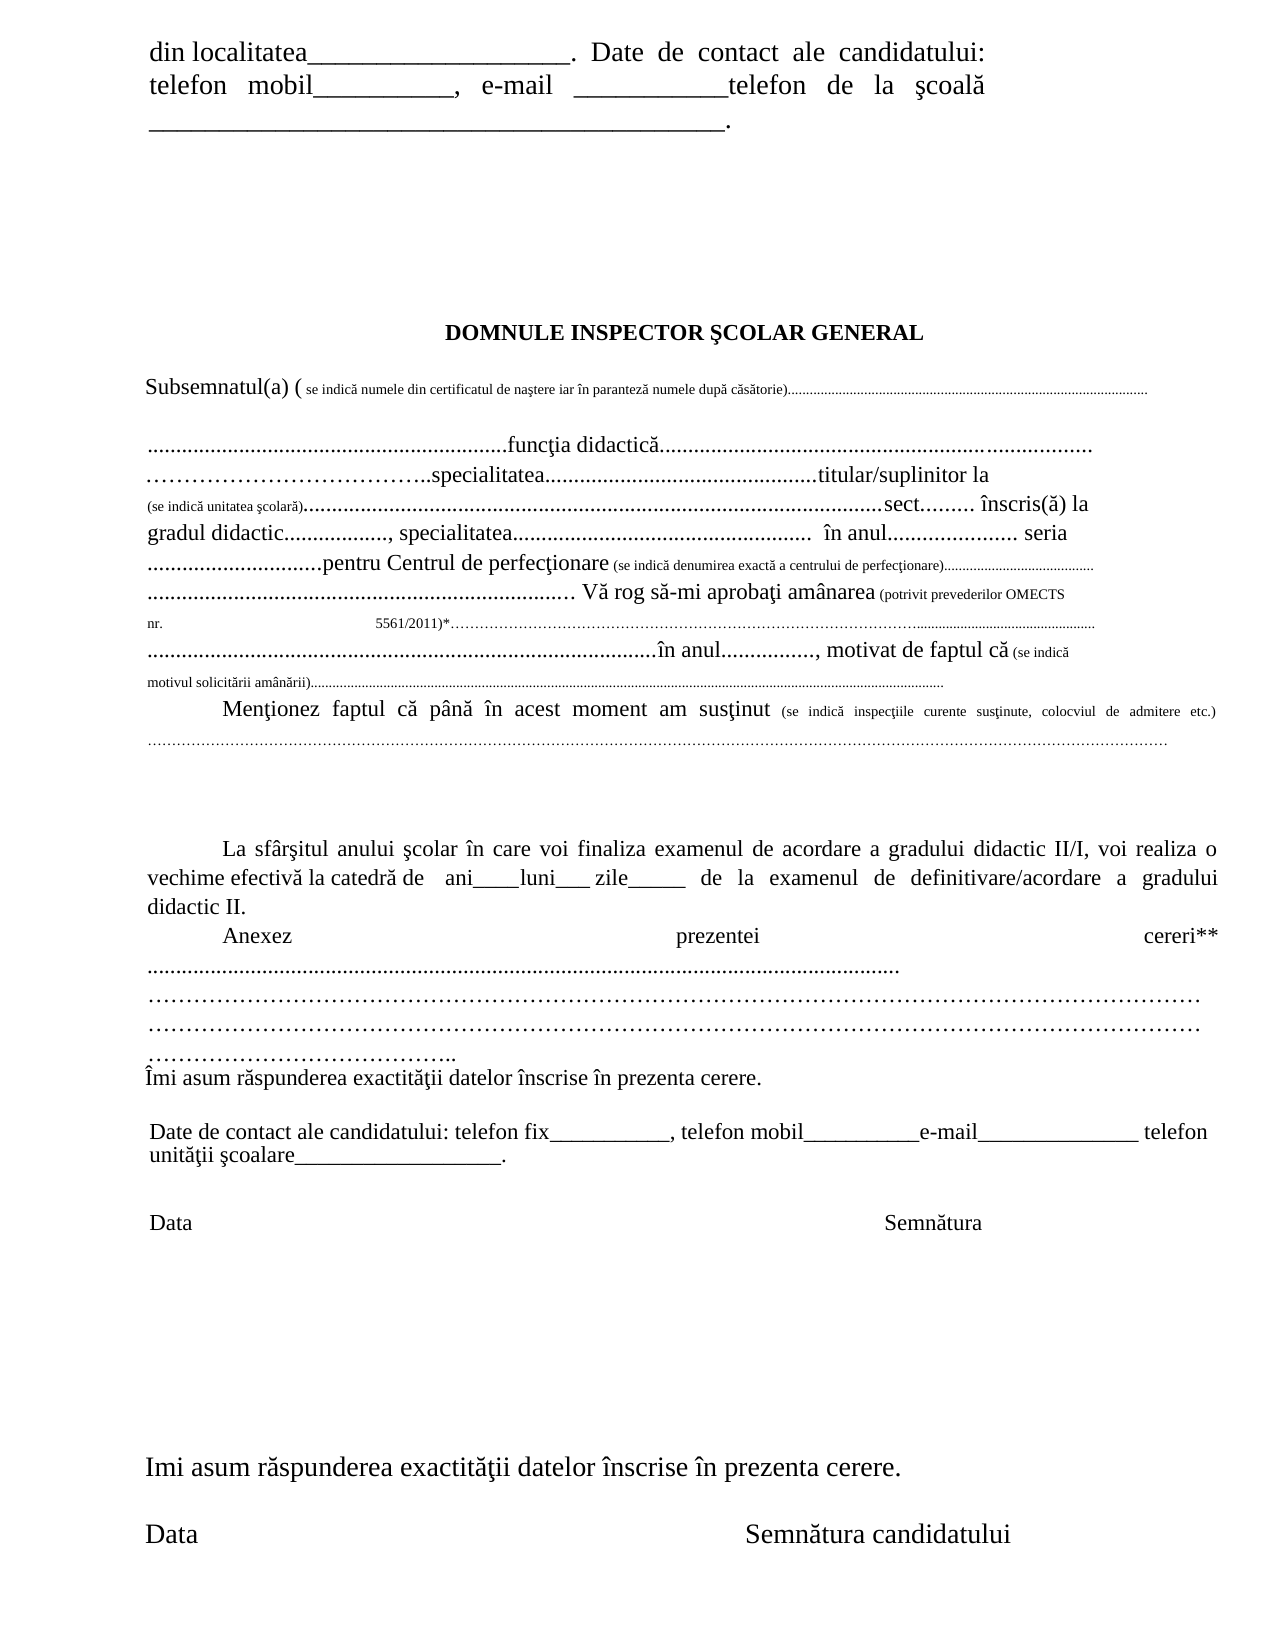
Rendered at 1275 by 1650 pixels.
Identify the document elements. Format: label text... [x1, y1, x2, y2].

text La sfârşitul anului şcolar în care voi finaliza examenul de acordare a gradului didactic II/I, voi realiza o vechime efectivă la catedră de ani____ luni___ zile_____ de la examenul de definitivare/acordare a gradului didactic II. [147, 833, 1219, 921]
text Vă rog să-mi aprobaţi amânarea (potrivit prevederilor OMECTS [147, 576, 1219, 605]
text Anexez prezentei cereri** ……………………………………………………………………………………………………………………………………………………………………………………………………………………………………………………………………………………….. [147, 921, 1219, 1067]
text gradul didactic , specialitatea în anul seria [147, 517, 1219, 547]
text DOMNULE INSPECTOR ŞCOLAR GENERAL [370, 322, 1219, 345]
text ...............................................................funcţia didactică......................................................... [147, 429, 1219, 459]
text Date de contact ale candidatului: telefon fix , telefon mobil e-mail______________ telefon unităţii şcoalare__________________. [149, 1121, 1219, 1167]
text pentru Centrul de perfecţionare (se indică denumirea exactă a centrului de perfecţionare) [147, 547, 1219, 576]
text Îmi asum răspunderea exactităţii datelor înscrise în prezenta cerere. [145, 1067, 1219, 1090]
text nr. 5561/2011)*…………………………………………………………………………………….. [147, 605, 1219, 634]
text Subsemnatul(a) ( se indică numele din certificatul de naştere iar în paranteză numele după căsătorie)................................................................................................... [145, 371, 1219, 400]
text în anul , motivat de faptul că (se indică [147, 634, 1219, 664]
text motivul solicitării amânării) [147, 664, 1219, 693]
text din localitatea . Date de contact ale candidatului: telefon mobil__________, e-mail ___________telefon de la şcoală ___________. [149, 34, 1219, 135]
text Data Semnătura [149, 1212, 1219, 1235]
text ………………………………..specialitatea titular/suplinitor la [145, 459, 1219, 488]
text (se indică unitatea şcolară) sect înscris(ă) la [147, 488, 1219, 517]
text Menţionez faptul că până în acest moment am susţinut (se indică inspecţiile curente susţinute, colocviul de admitere etc.)………………………………………………………………………………………………………………………………………………………………………………………… [147, 693, 1217, 751]
